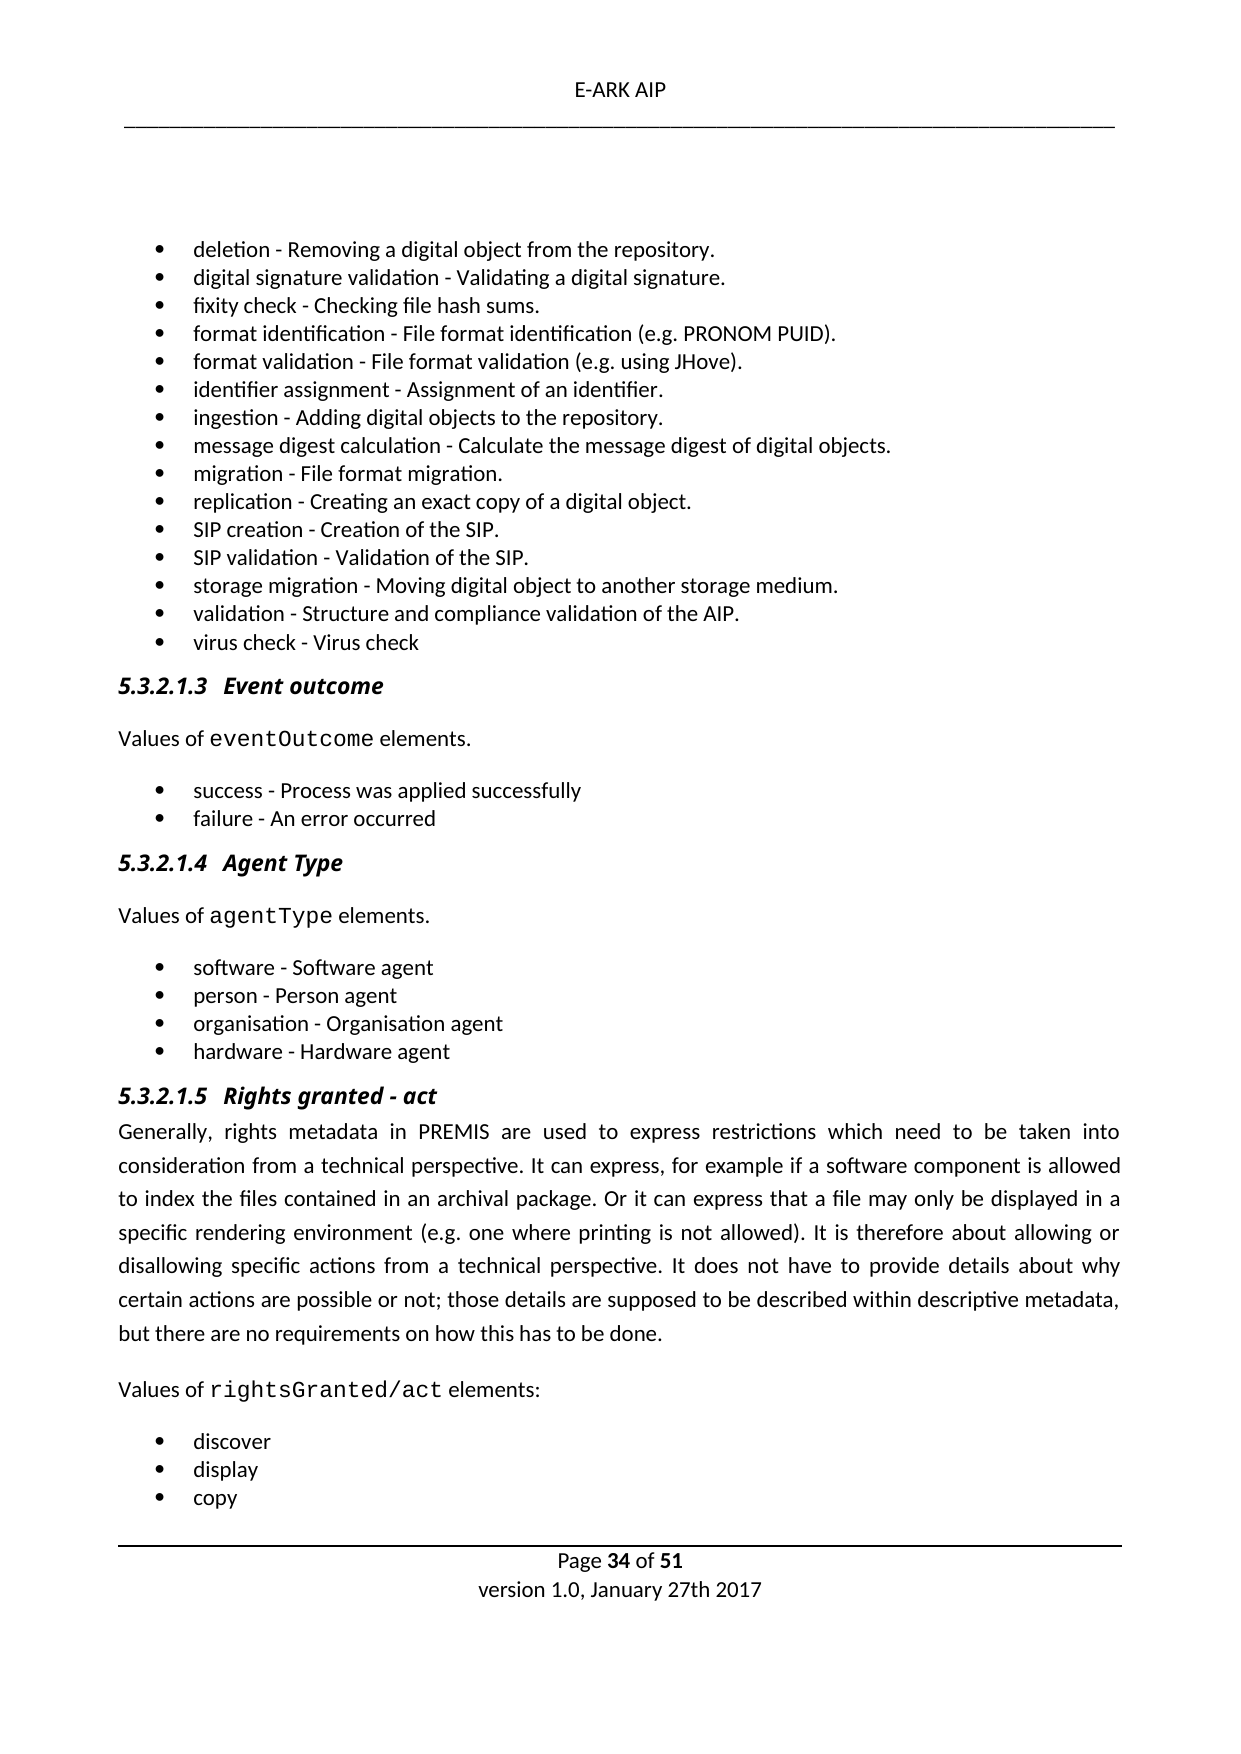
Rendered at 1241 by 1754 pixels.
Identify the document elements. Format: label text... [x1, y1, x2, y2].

list SIP creation - Creation of the SIP. [156, 516, 1122, 543]
list person - Person agent [156, 981, 1122, 1009]
list storage migration - Moving digital object to another storage medium. [156, 572, 1122, 599]
list migration - File format migration. [156, 459, 1122, 487]
text Values of rightsGranted/act elements: [118, 1375, 1122, 1404]
subtitle Event outcome [118, 670, 1122, 701]
text Generally, rights metadata in PREMIS are used to express restrictions which need to be taken into consideration from a technical perspective. It can express, for example if a software component is allowed to index the files contained in an archival package. Or it can express that a file may only be displayed in a specific rendering environment (e.g. one where printing is not allowed). It is therefore about allowing or disallowing specific actions from a technical perspective. It does not have to provide details about why certain actions are possible or not; those details are supposed to be described within descriptive metadata, but there are no requirements on how this has to be done. [118, 1117, 1122, 1347]
list format identification - File format identification (e.g. PRONOM PUID). [156, 319, 1122, 347]
text Values of agentType elements. [118, 901, 1122, 930]
text Values of eventOutcome elements. [118, 724, 1122, 753]
list ingestion - Adding digital objects to the repository. [156, 403, 1122, 431]
subtitle Agent Type [118, 847, 1122, 878]
list deletion - Removing a digital object from the repository. [156, 235, 1122, 263]
list hardware - Hardware agent [156, 1037, 1122, 1065]
list format validation - File format validation (e.g. using JHove). [156, 347, 1122, 375]
list discover [156, 1427, 1122, 1455]
list copy [156, 1483, 1122, 1511]
list software - Software agent [156, 953, 1122, 981]
list replication - Creating an exact copy of a digital object. [156, 487, 1122, 516]
list success - Process was applied successfully [156, 776, 1122, 804]
list failure - An error occurred [156, 804, 1122, 832]
subtitle Rights granted - act [118, 1080, 1122, 1111]
list display [156, 1455, 1122, 1483]
list SIP validation - Validation of the SIP. [156, 543, 1122, 572]
list digital signature validation - Validating a digital signature. [156, 263, 1122, 291]
list message digest calculation - Calculate the message digest of digital objects. [156, 431, 1122, 459]
list virus check - Virus check [156, 628, 1122, 656]
list validation - Structure and compliance validation of the AIP. [156, 599, 1122, 628]
list identifier assignment - Assignment of an identifier. [156, 375, 1122, 403]
list organisation - Organisation agent [156, 1009, 1122, 1037]
list fixity check - Checking file hash sums. [156, 291, 1122, 319]
